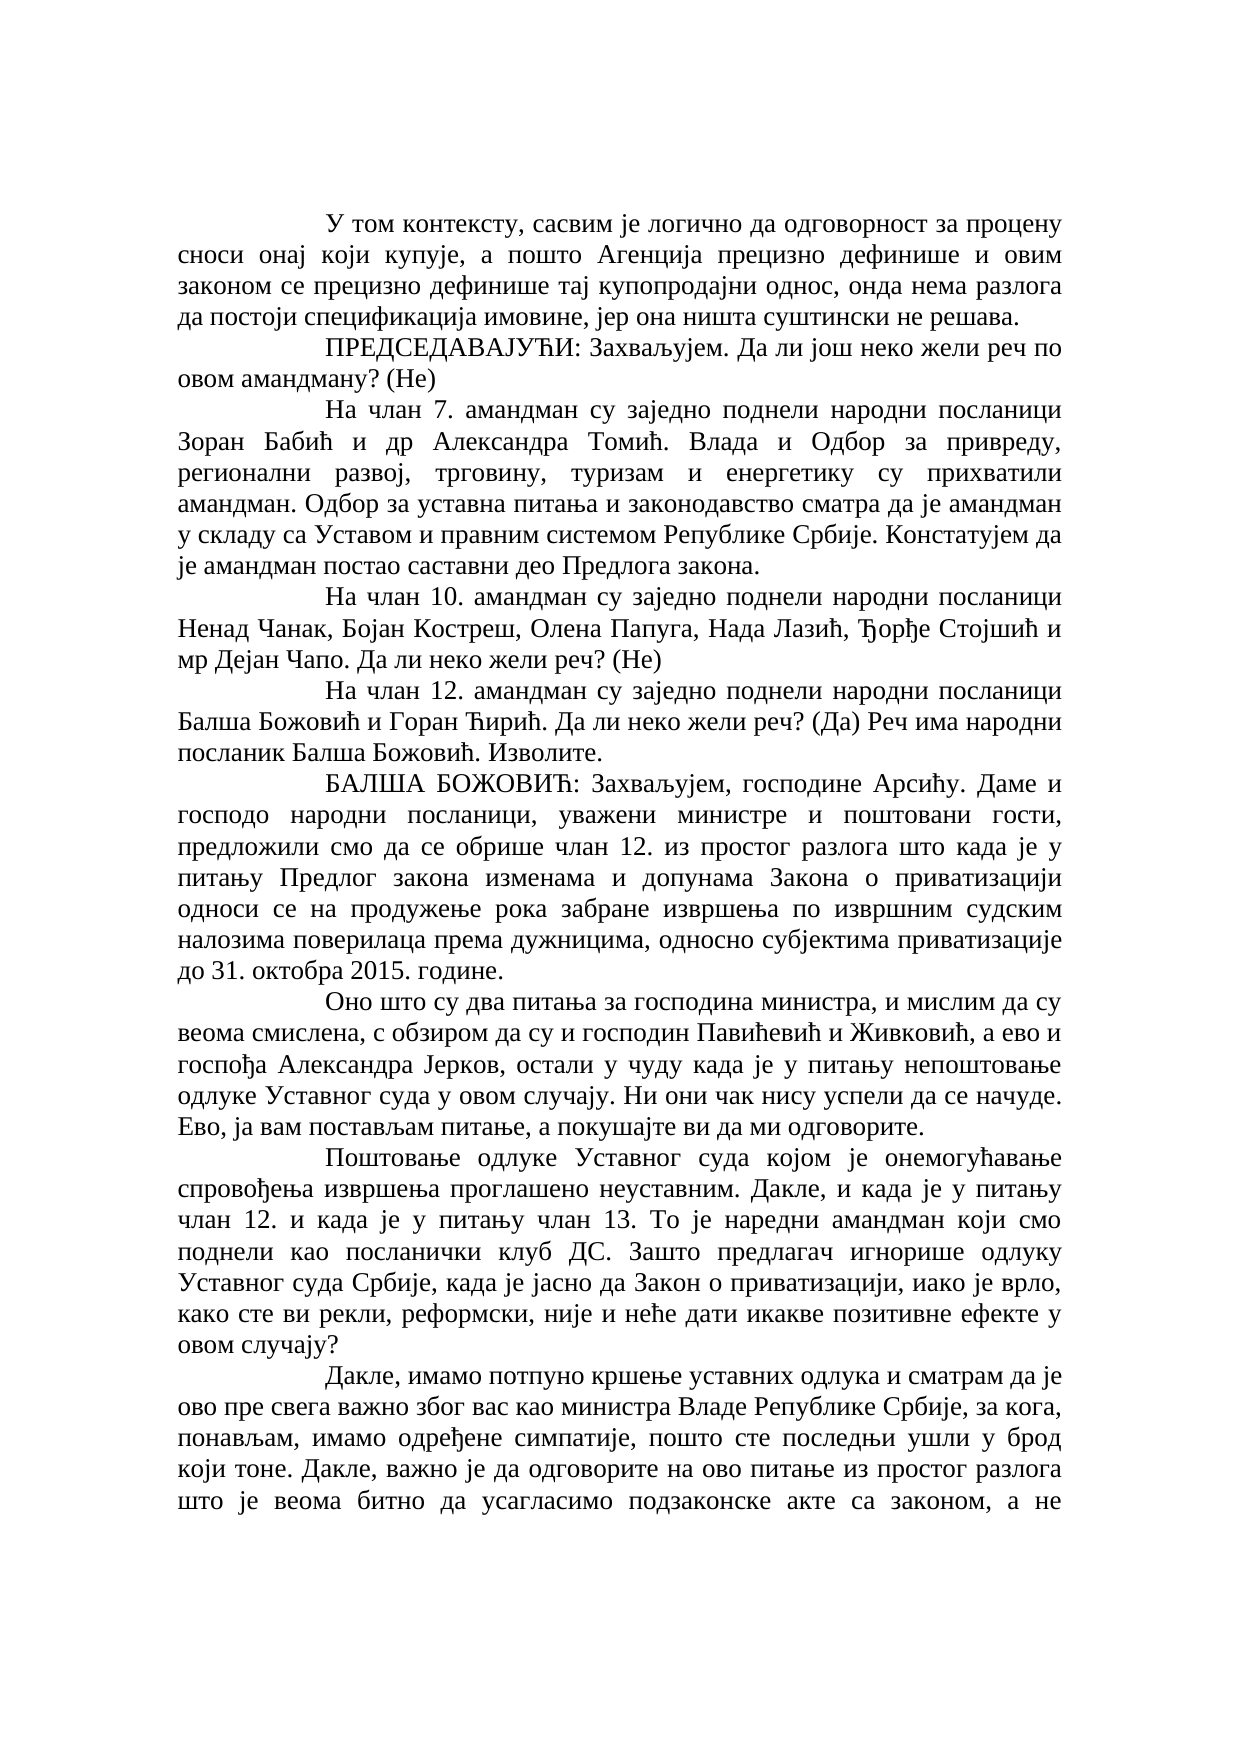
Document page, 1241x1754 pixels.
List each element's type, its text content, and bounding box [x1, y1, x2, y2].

text На члан 10. амандман су заједно поднели народни посланици Ненад Чанак, Бојан Костреш, Олена Папуга, Нада Лазић, Ђорђе Стојшић и мр Дејан Чапо. Да ли неко жели реч? (Не) [177, 581, 1063, 674]
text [177, 1359, 1063, 1515]
text ПРЕДСЕДАВАЈУЋИ: Захваљујем. Да ли још неко жели реч по овом амандману? (Не) [177, 331, 1063, 394]
text На члан 7. амандман су заједно поднели народни посланици Зоран Бабић и др Александра Томић. Влада и Одбор за привреду, регионални развој, трговину, туризам и енергетику су прихватили амандман. Одбор за уставна питања и законодавство сматра да је амандман у складу са Уставом и правним системом Републике Србије. Констатујем да је амандман постао саставни део Предлога закона. [177, 394, 1063, 581]
text Поштовање одлуке Уставног суда којом је онемогућавање спровођења извршења проглашено неуставним. Дакле, и када је у питању члан 12. и када је у питању члан 13. То је наредни амандман који смо поднели као посланички клуб ДС. Зашто предлагач игнорише одлуку Уставног суда Србије, када је јасно да Закон о приватизацији, иако је врло, како сте ви рекли, реформски, није и неће дати икакве позитивне ефекте у овом случају? [177, 1141, 1063, 1359]
text Оно што су два питања за господина министра, и мислим да су веома смислена, с обзиром да су и господин Павићевић и Живковић, а ево и госпођа Александра Јерков, остали у чуду када је у питању непоштовање одлуке Уставног суда у овом случају. Ни они чак нису успели да се начуде. Ево, ја вам постављам питање, а покушајте ви да ми одговорите. [177, 985, 1063, 1141]
text На члан 12. амандман су заједно поднели народни посланици Балша Божовић и Горан Ћирић. Да ли неко жели реч? (Да) Реч има народни посланик Балша Божовић. Изволите. [177, 674, 1063, 767]
text БАЛША БОЖОВИЋ: Захваљујем, господине Арсићу. Даме и господо народни посланици, уважени министре и поштовани гости, предложили смо да се обрише члан 12. из простог разлога што када је у питању Предлог закона изменама и допунама Закона о приватизацији односи се на продужење рока забране извршења по извршним судским налозима поверилаца према дужницима, односно субјектима приватизације до 31. октобра 2015. године. [177, 767, 1063, 985]
text У том контексту, сасвим је логично да одговорност за процену сноси онај који купује, а пошто Агенција прецизно дефинише и овим законом се прецизно дефинише тај купопродајни однос, онда нема разлога да постоји спецификација имовине, јер она ништа суштински не решава. [177, 207, 1063, 331]
